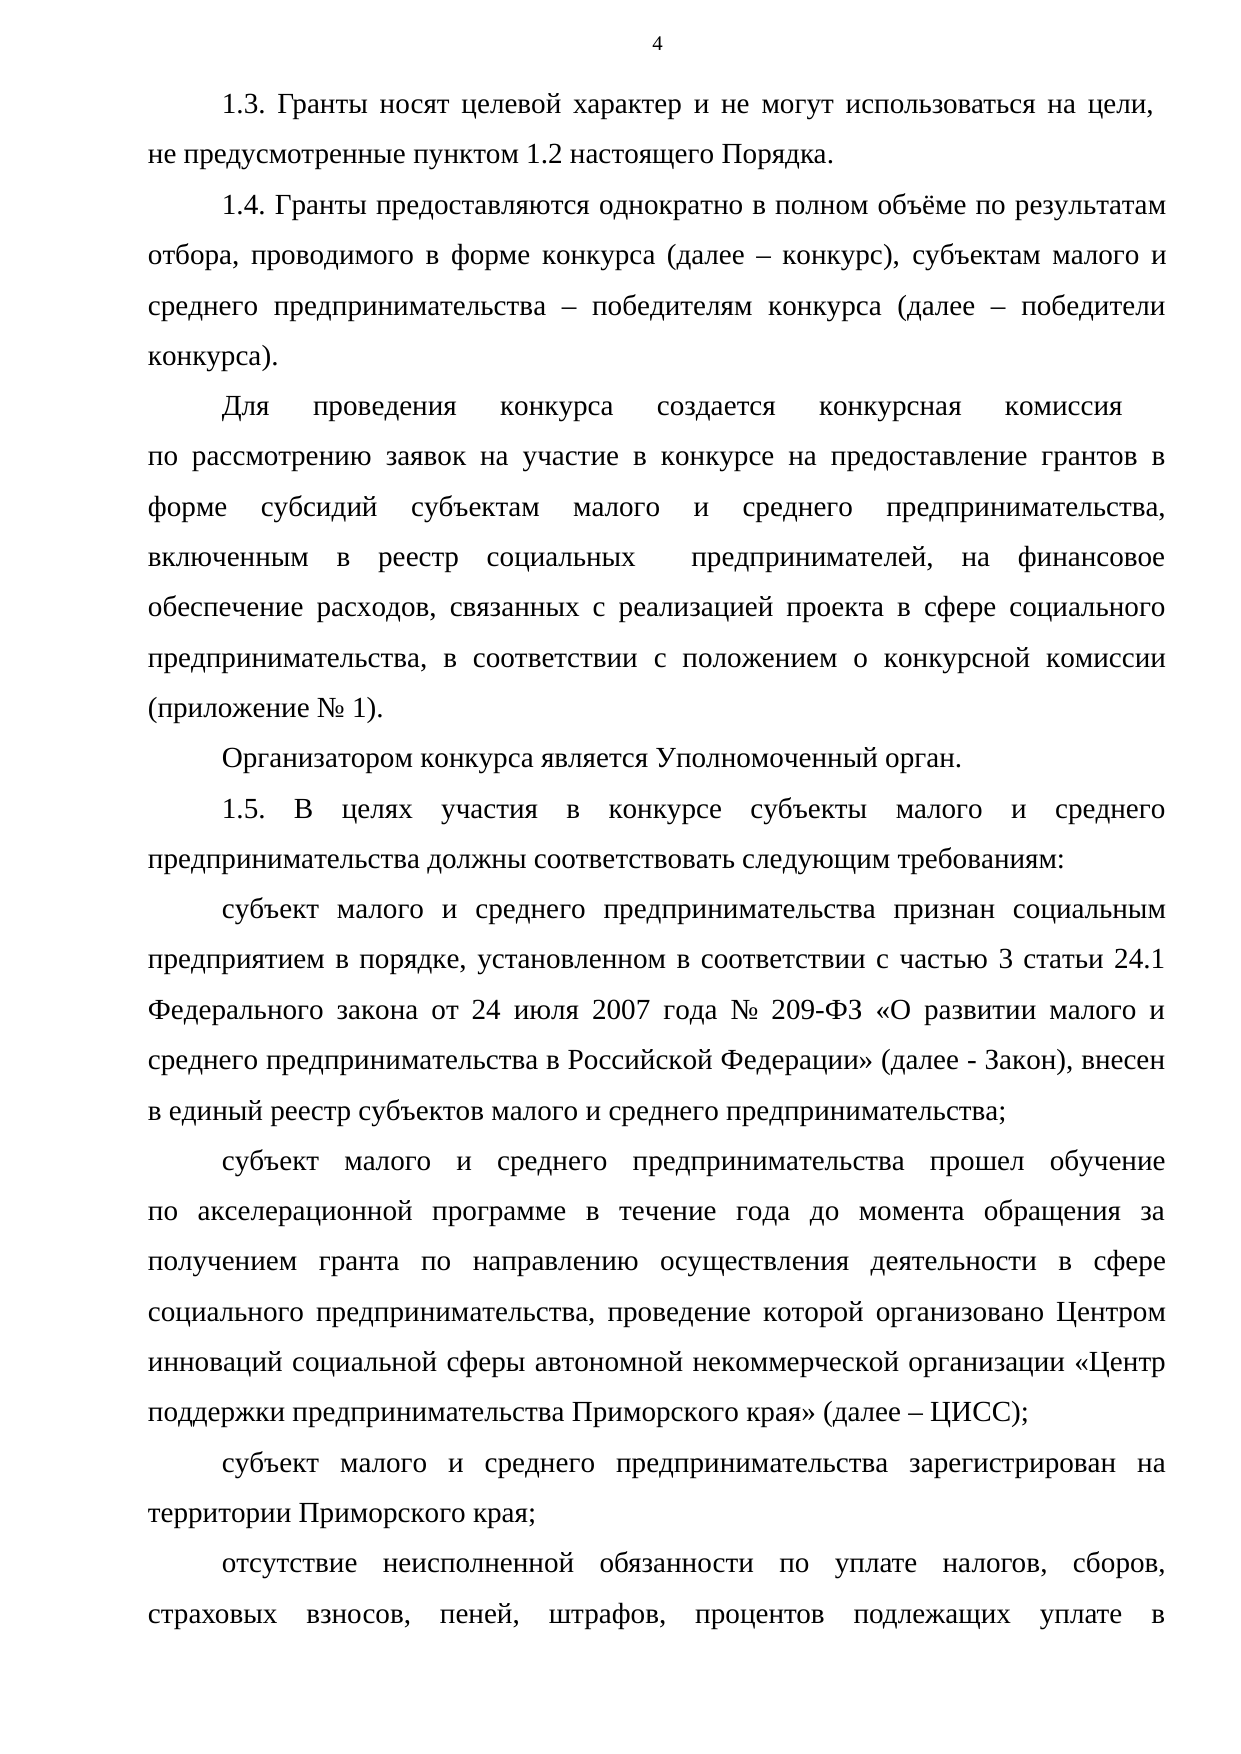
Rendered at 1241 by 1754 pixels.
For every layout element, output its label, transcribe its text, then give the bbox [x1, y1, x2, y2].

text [148, 1545, 1167, 1629]
text 1.3. Гранты носят целевой характер и не могут использоваться на цели, не предусмотренные пунктом 1.2 настоящего Порядка. [148, 86, 1167, 170]
text субъект малого и среднего предпринимательства зарегистрирован на территории Приморского края; [148, 1445, 1167, 1529]
text субъект малого и среднего предпринимательства признан социальным предприятием в порядке, установленном в соответствии с частью 3 статьи 24.1 Федерального закона от 24 июля 2007 года № 209-ФЗ «О развитии малого и среднего предпринимательства в Российской Федерации» (далее - Закон), внесен в единый реестр субъектов малого и среднего предпринимательства; [148, 891, 1167, 1126]
text субъект малого и среднего предпринимательства прошел обучение по акселерационной программе в течение года до момента обращения за получением гранта по направлению осуществления деятельности в сфере социального предпринимательства, проведение которой организовано Центром инноваций социальной сферы автономной некоммерческой организации «Центр поддержки предпринимательства Приморского края» (далее – ЦИСС); [148, 1143, 1167, 1428]
text Для проведения конкурса создается конкурсная комиссия по рассмотрению заявок на участие в конкурсе на предоставление грантов в форме субсидий субъектам малого и среднего предпринимательства, включенным в реестр социальных предпринимателей, на финансовое обеспечение расходов, связанных с реализацией проекта в сфере социального предпринимательства, в соответствии с положением о конкурсной комиссии (приложение № 1). [148, 388, 1167, 724]
text Организатором конкурса является Уполномоченный орган. [148, 740, 1167, 774]
text 1.4. Гранты предоставляются однократно в полном объёме по результатам отбора, проводимого в форме конкурса (далее – конкурс), субъектам малого и среднего предпринимательства – победителям конкурса (далее – победители конкурса). [148, 187, 1167, 371]
text 1.5. В целях участия в конкурсе субъекты малого и среднего предпринимательства должны соответствовать следующим требованиям: [148, 791, 1167, 874]
